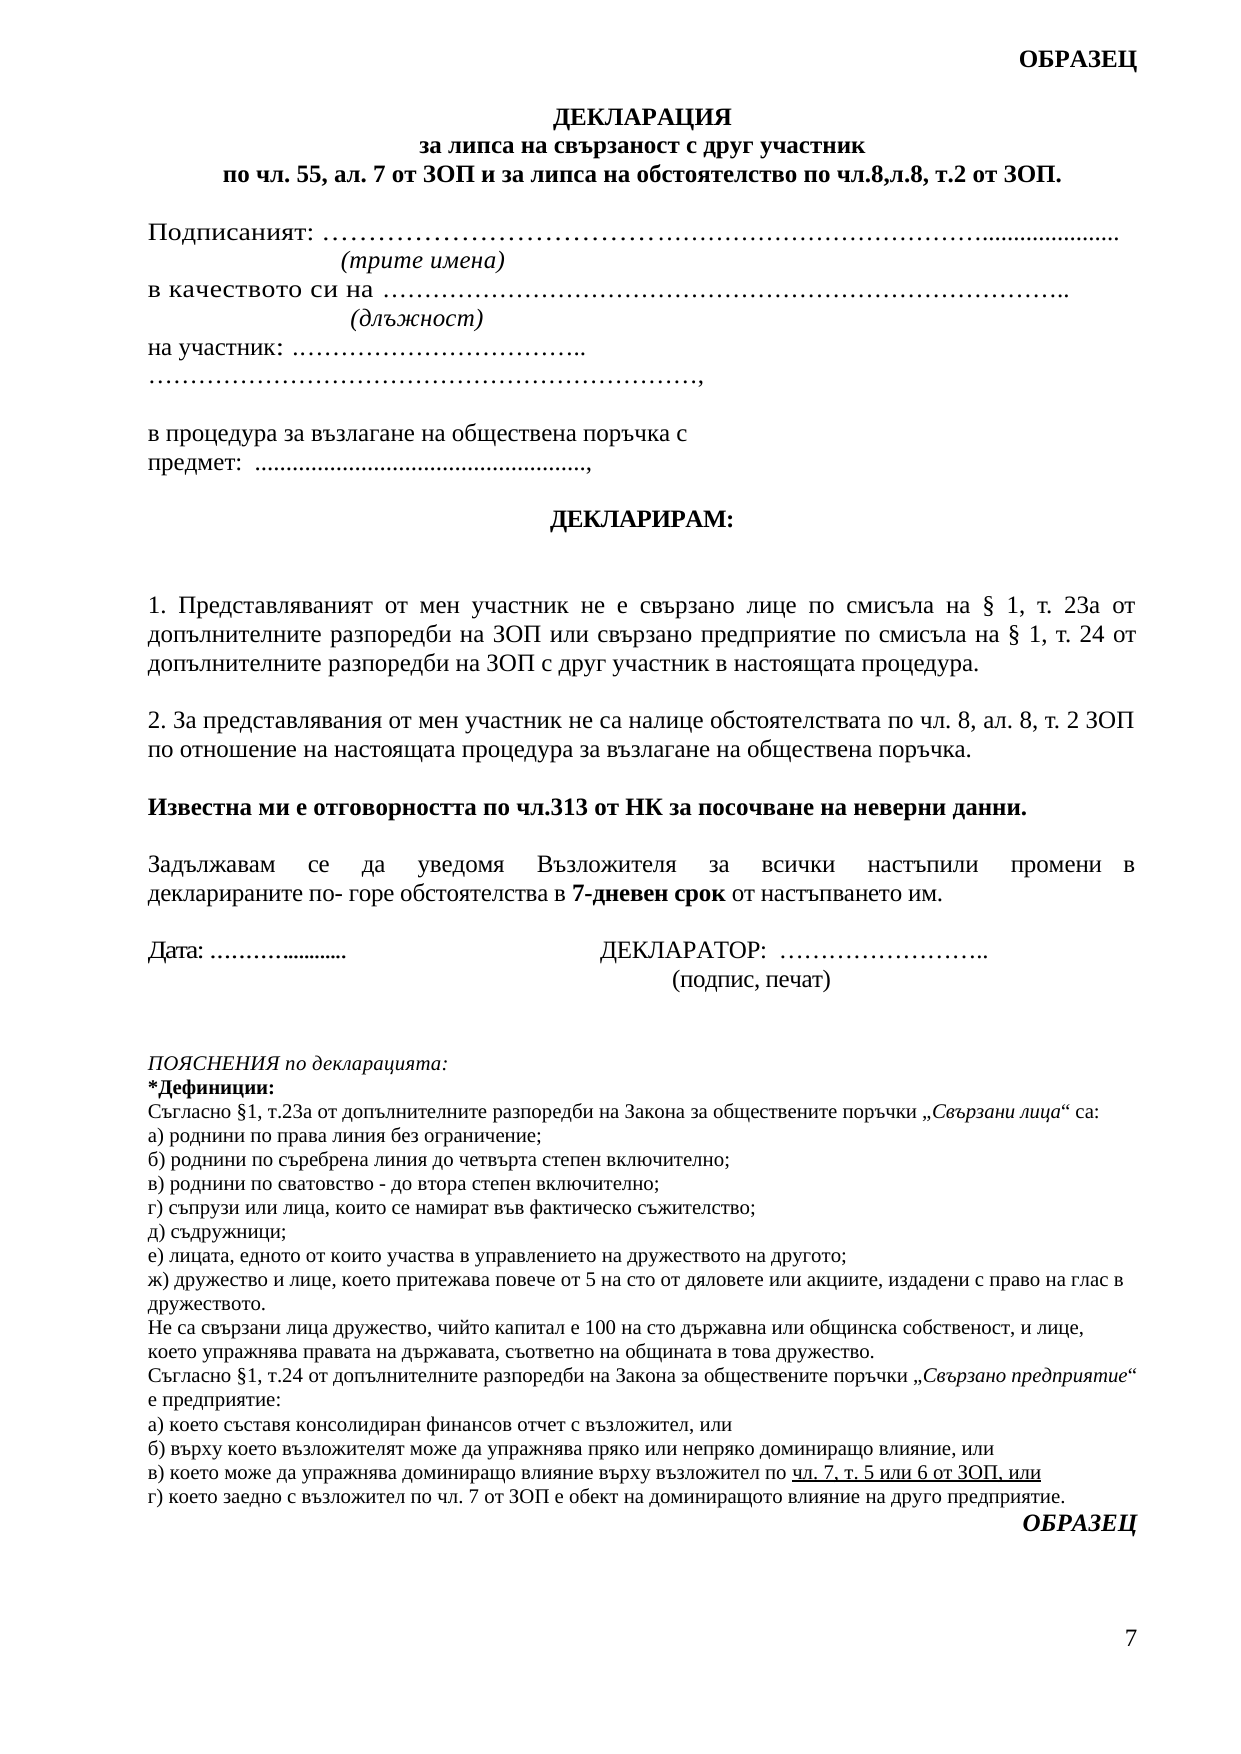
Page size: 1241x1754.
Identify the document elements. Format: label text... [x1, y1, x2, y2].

text за липса на свързаност с друг участник [148, 131, 1137, 159]
text в) роднини по сватовство - до втора степен включително; [148, 1171, 1137, 1195]
text в) което може да упражнява доминиращо влияние върху възложител по чл. 7, т. 5 или 6 от ЗОП, или [148, 1459, 1137, 1484]
text ДЕКЛАРИРАМ: [148, 504, 1137, 533]
text 2. За представлявания от мен участник не са налице обстоятелствата по чл. 8, ал. 8, т. 2 ЗОП по отношение на настоящата процедура за възлагане на обществена поръчка. [148, 706, 1137, 763]
text а) роднини по права линия без ограничение; [148, 1123, 1137, 1147]
text (трите имена) [148, 246, 1137, 274]
text по чл. 55, ал. 7 от ЗОП и за липса на обстоятелство по чл.8,л.8, т.2 от ЗОП. [148, 159, 1137, 188]
text в процедура за възлагане на обществена поръчка с предмет: ....................................................., [148, 418, 1137, 476]
text ОБРАЗЕЦ [148, 1508, 1137, 1536]
text ж) дружество и лице, което притежава повече от 5 на сто от дяловете или акциите, издадени с право на глас в дружеството. [148, 1267, 1137, 1315]
text ДЕКЛАРАЦИЯ [148, 102, 1137, 131]
text а) което съставя консолидиран финансов отчет с възложител, или [148, 1411, 1137, 1436]
text б) роднини по съребрена линия до четвърта степен включително; [148, 1147, 1137, 1171]
text Не са свързани лица дружество, чийто капитал е 100 на сто държавна или общинска собственост, и лице, което упражнява правата на държавата, съответно на общината в това дружество. [148, 1315, 1137, 1363]
text 1. Представляваният от мен участник не е свързано лице по смисъла на § 1, т. 23а от допълнителните разпоредби на ЗОП или свързано предприятие по смисъла на § 1, т. 24 от допълнителните разпоредби на ЗОП с друг участник в настоящата процедура. [148, 591, 1137, 677]
text (длъжност) [148, 303, 1137, 332]
text Съгласно §1, т.23а от допълнителните разпоредби на Закона за обществените поръчки „Свързани лица“ са: [148, 1099, 1137, 1123]
text Съгласно §1, т.24 от допълнителните разпоредби на Закона за обществените поръчки „Свързано предприятие“ е предприятие: [148, 1363, 1137, 1411]
text ПОЯСНЕНИЯ по декларацията: [148, 1051, 1137, 1074]
text ОБРАЗЕЦ [148, 44, 1137, 73]
text г) което заедно с възложител по чл. 7 от ЗОП е обект на доминиращото влияние на друго предприятие. [148, 1484, 1137, 1508]
text *Дефиниции: [148, 1074, 1137, 1099]
text е) лицата, едното от които участва в управлението на дружеството на другото; [148, 1243, 1137, 1267]
text Известна ми е отговорността по чл.313 от НК за посочване на неверни данни. [148, 792, 1137, 821]
text на участник: .……………………………..…………………………………………………………, [148, 332, 1137, 389]
text Дата: ............ ДЕКЛАРАТОР: …………………….. [148, 936, 1137, 964]
text Подписаният: …………………………………………………………………...................... [148, 217, 1137, 246]
text г) съпрузи или лица, които се намират във фактическо съжителство; [148, 1195, 1137, 1219]
text в качеството си на ……………………………………………………………………….. [148, 274, 1137, 303]
text (подпис, печат) [148, 964, 1137, 993]
text б) върху което възложителят може да упражнява пряко или непряко доминиращо влияние, или [148, 1436, 1137, 1459]
text Задължавам се да уведомя Възложителя за всички настъпили промени в декларираните по- горе обстоятелства в 7-дневен срок от настъпването им. [148, 849, 1137, 907]
text д) съдружници; [148, 1219, 1137, 1243]
